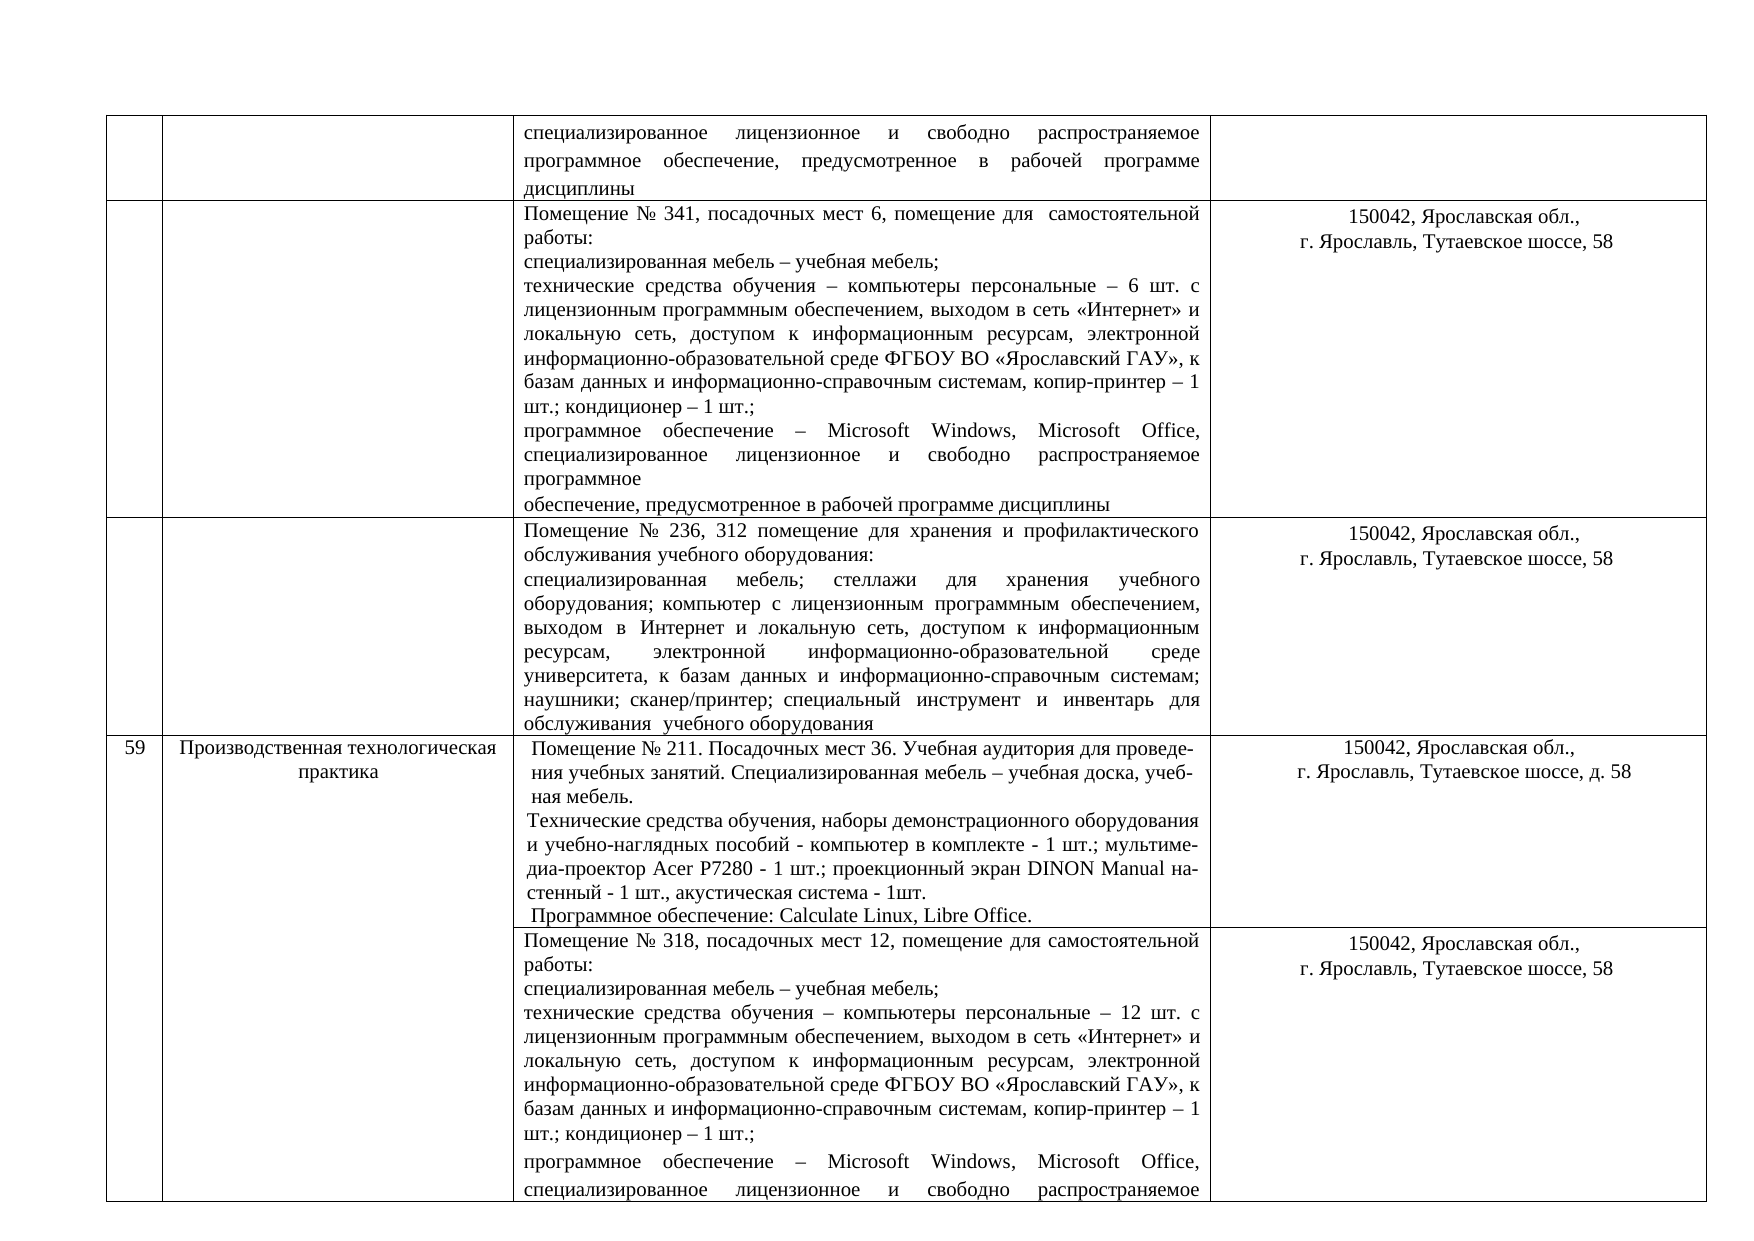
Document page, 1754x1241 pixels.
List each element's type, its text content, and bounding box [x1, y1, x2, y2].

table_cell [163, 201, 513, 517]
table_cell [514, 116, 1210, 200]
table_cell 150042, Ярославская обл., г. Ярославль, Тутаевское шоссе, 58 [1211, 518, 1706, 735]
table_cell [514, 928, 1210, 1201]
table_cell Помещение № 236, 312 помещение для хранения и профилактического обслуживания учебного оборудования: специализированная мебель; стеллажи для хранения учебного оборудования; компьютер с лицензионным программным обеспечением, выходом в Интернет и локальную сеть, доступом к информационным ресурсам, электронной информационно-образовательной среде университета, к базам данных и информационно-справочным системам; наушники; сканер/принтер; специальный инструмент и инвентарь для обслуживания учебного оборудования [514, 518, 1210, 735]
table_cell [107, 518, 162, 735]
table_cell 59 [107, 736, 162, 1201]
table_cell [163, 518, 513, 735]
table_cell [163, 116, 513, 200]
table_cell 150042, Ярославская обл., г. Ярославль, Тутаевское шоссе, д. 58 [1211, 736, 1706, 927]
table_cell [107, 116, 162, 200]
table_cell 150042, Ярославская обл., г. Ярославль, Тутаевское шоссе, 58 [1211, 201, 1706, 517]
table_cell Помещение № 341, посадочных мест 6, помещение для самостоятельной работы: специализированная мебель – учебная мебель; технические средства обучения – компьютеры персональные – 6 шт. с лицензионным программным обеспечением, выходом в сеть «Интернет» и локальную сеть, доступом к информационным ресурсам, электронной информационно-образовательной среде ФГБОУ ВО «Ярославский ГАУ», к базам данных и информационно-справочным системам, копир-принтер – 1 шт.; кондиционер – 1 шт.; программное обеспечение – Microsoft Windows, Microsoft Office, специализированное лицензионное и свободно распространяемое программное обеспечение, предусмотренное в рабочей программе дисциплины [514, 201, 1210, 517]
table_cell Производственная технологическая практика [163, 736, 513, 1201]
table_cell [107, 201, 162, 517]
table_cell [1211, 928, 1706, 1201]
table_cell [1211, 116, 1706, 200]
table_cell Помещение № 211. Посадочных мест 36. Учебная аудитория для проведе- ния учебных занятий. Специализированная мебель – учебная доска, учеб- ная мебель. Технические средства обучения, наборы демонстрационного оборудования и учебно-наглядных пособий - компьютер в комплекте - 1 шт.; мультиме- диа-проектор Acer Р7280 - 1 шт.; проекционный экран DINON Manual на- стенный - 1 шт., акустическая система - 1шт. Программное обеспечение: Calculate Linux, Libre Office. [514, 736, 1210, 927]
